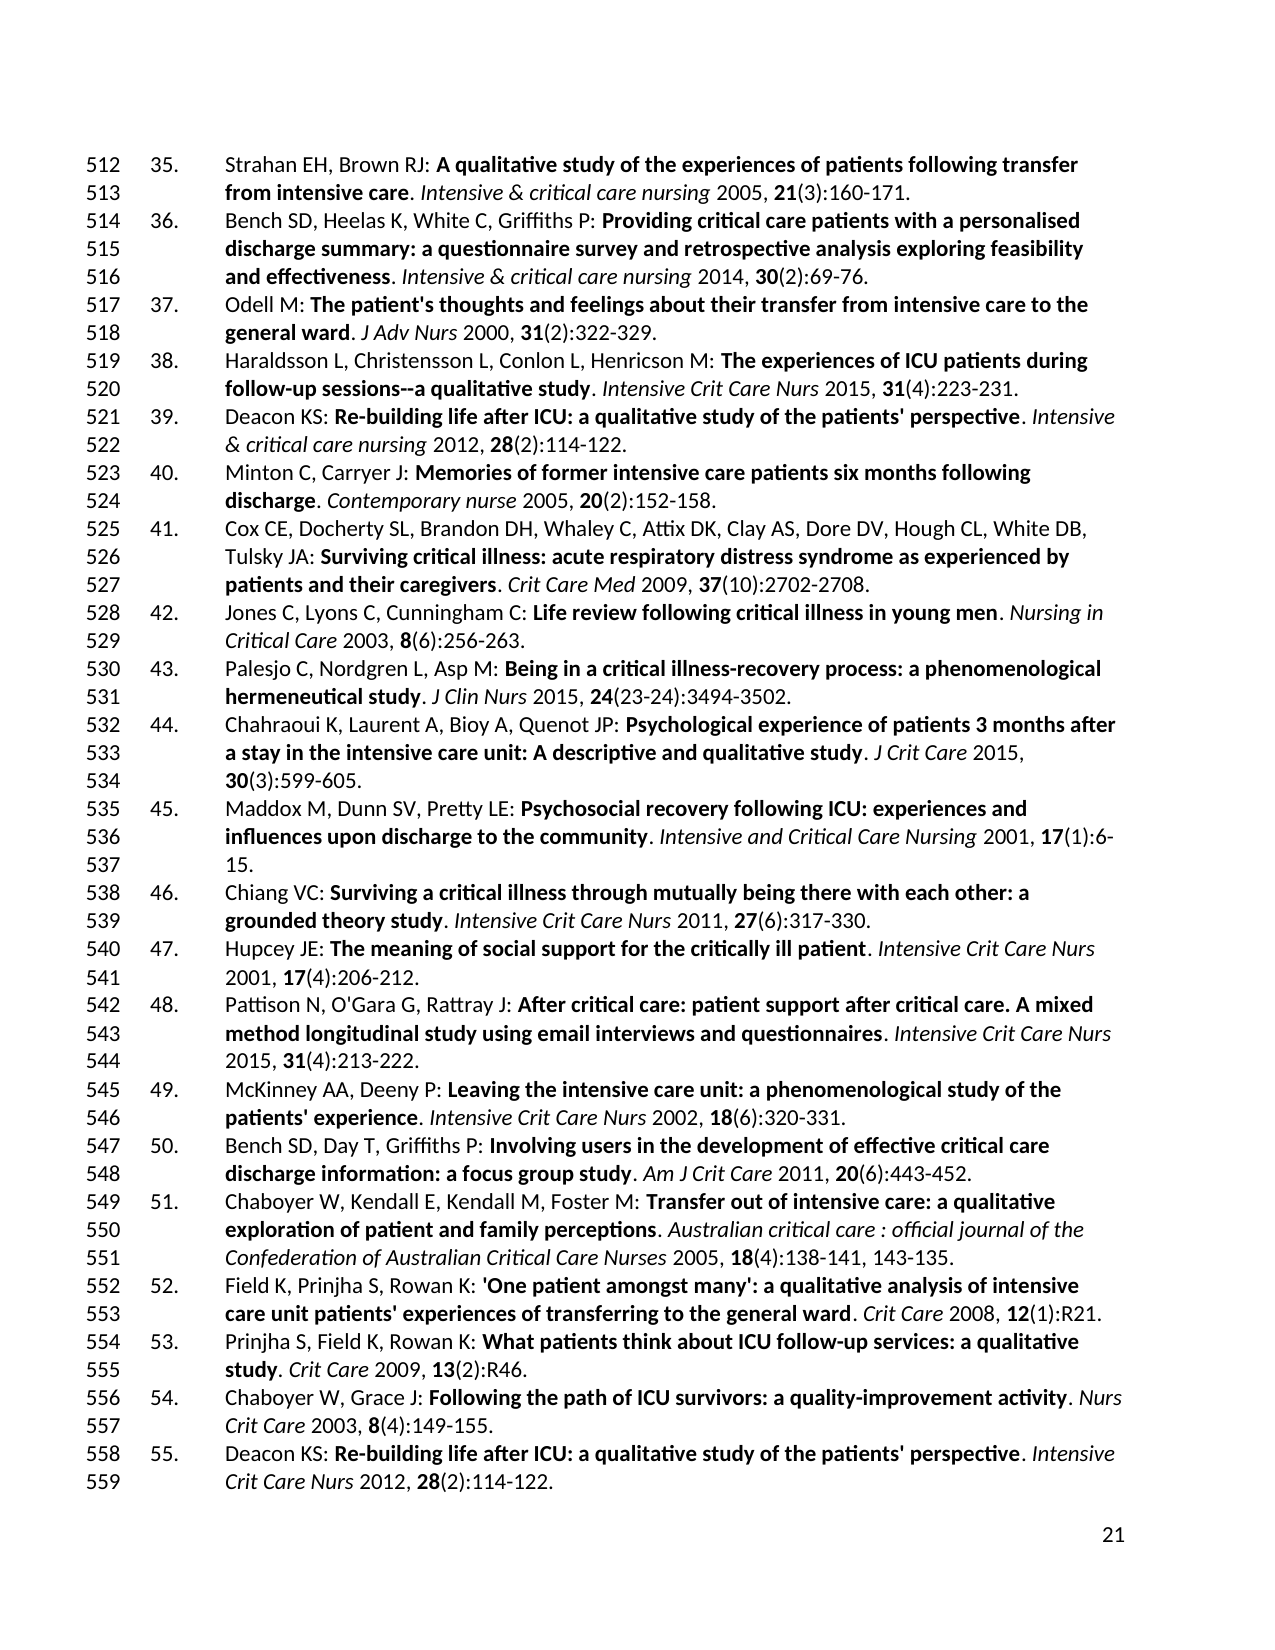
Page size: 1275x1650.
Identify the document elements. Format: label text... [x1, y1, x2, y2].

text 51. Chaboyer W, Kendall E, Kendall M, Foster M: Transfer out of intensive care: a qualitative exploration of patient and family perceptions. Australian critical care : official journal of the Confederation of Australian Critical Care Nurses 2005, 18(4):138-141, 143-135. [150, 1187, 1125, 1271]
text 42. Jones C, Lyons C, Cunningham C: Life review following critical illness in young men. Nursing in Critical Care 2003, 8(6):256-263. [150, 598, 1125, 654]
text 41. Cox CE, Docherty SL, Brandon DH, Whaley C, Attix DK, Clay AS, Dore DV, Hough CL, White DB, Tulsky JA: Surviving critical illness: acute respiratory distress syndrome as experienced by patients and their caregivers. Crit Care Med 2009, 37(10):2702-2708. [150, 514, 1125, 598]
text 46. Chiang VC: Surviving a critical illness through mutually being there with each other: a grounded theory study. Intensive Crit Care Nurs 2011, 27(6):317-330. [150, 878, 1125, 934]
text 39. Deacon KS: Re-building life after ICU: a qualitative study of the patients' perspective. Intensive & critical care nursing 2012, 28(2):114-122. [150, 402, 1125, 458]
text 47. Hupcey JE: The meaning of social support for the critically ill patient. Intensive Crit Care Nurs 2001, 17(4):206-212. [150, 934, 1125, 991]
text 38. Haraldsson L, Christensson L, Conlon L, Henricson M: The experiences of ICU patients during follow-up sessions--a qualitative study. Intensive Crit Care Nurs 2015, 31(4):223-231. [150, 346, 1125, 402]
text 43. Palesjo C, Nordgren L, Asp M: Being in a critical illness-recovery process: a phenomenological hermeneutical study. J Clin Nurs 2015, 24(23-24):3494-3502. [150, 654, 1125, 710]
text 55. Deacon KS: Re-building life after ICU: a qualitative study of the patients' perspective. Intensive Crit Care Nurs 2012, 28(2):114-122. [150, 1439, 1125, 1495]
text 40. Minton C, Carryer J: Memories of former intensive care patients six months following discharge. Contemporary nurse 2005, 20(2):152-158. [150, 458, 1125, 514]
text 52. Field K, Prinjha S, Rowan K: 'One patient amongst many': a qualitative analysis of intensive care unit patients' experiences of transferring to the general ward. Crit Care 2008, 12(1):R21. [150, 1271, 1125, 1327]
text 53. Prinjha S, Field K, Rowan K: What patients think about ICU follow-up services: a qualitative study. Crit Care 2009, 13(2):R46. [150, 1327, 1125, 1383]
text 36. Bench SD, Heelas K, White C, Griffiths P: Providing critical care patients with a personalised discharge summary: a questionnaire survey and retrospective analysis exploring feasibility and effectiveness. Intensive & critical care nursing 2014, 30(2):69-76. [150, 206, 1125, 290]
text 45. Maddox M, Dunn SV, Pretty LE: Psychosocial recovery following ICU: experiences and influences upon discharge to the community. Intensive and Critical Care Nursing 2001, 17(1):6-15. [150, 794, 1125, 878]
text 35. Strahan EH, Brown RJ: A qualitative study of the experiences of patients following transfer from intensive care. Intensive & critical care nursing 2005, 21(3):160-171. [150, 150, 1125, 206]
text 37. Odell M: The patient's thoughts and feelings about their transfer from intensive care to the general ward. J Adv Nurs 2000, 31(2):322-329. [150, 290, 1125, 346]
text 50. Bench SD, Day T, Griffiths P: Involving users in the development of effective critical care discharge information: a focus group study. Am J Crit Care 2011, 20(6):443-452. [150, 1131, 1125, 1187]
text 44. Chahraoui K, Laurent A, Bioy A, Quenot JP: Psychological experience of patients 3 months after a stay in the intensive care unit: A descriptive and qualitative study. J Crit Care 2015, 30(3):599-605. [150, 710, 1125, 794]
text 54. Chaboyer W, Grace J: Following the path of ICU survivors: a quality-improvement activity. Nurs Crit Care 2003, 8(4):149-155. [150, 1383, 1125, 1439]
text 48. Pattison N, O'Gara G, Rattray J: After critical care: patient support after critical care. A mixed method longitudinal study using email interviews and questionnaires. Intensive Crit Care Nurs 2015, 31(4):213-222. [150, 991, 1125, 1075]
text 49. McKinney AA, Deeny P: Leaving the intensive care unit: a phenomenological study of the patients' experience. Intensive Crit Care Nurs 2002, 18(6):320-331. [150, 1075, 1125, 1131]
